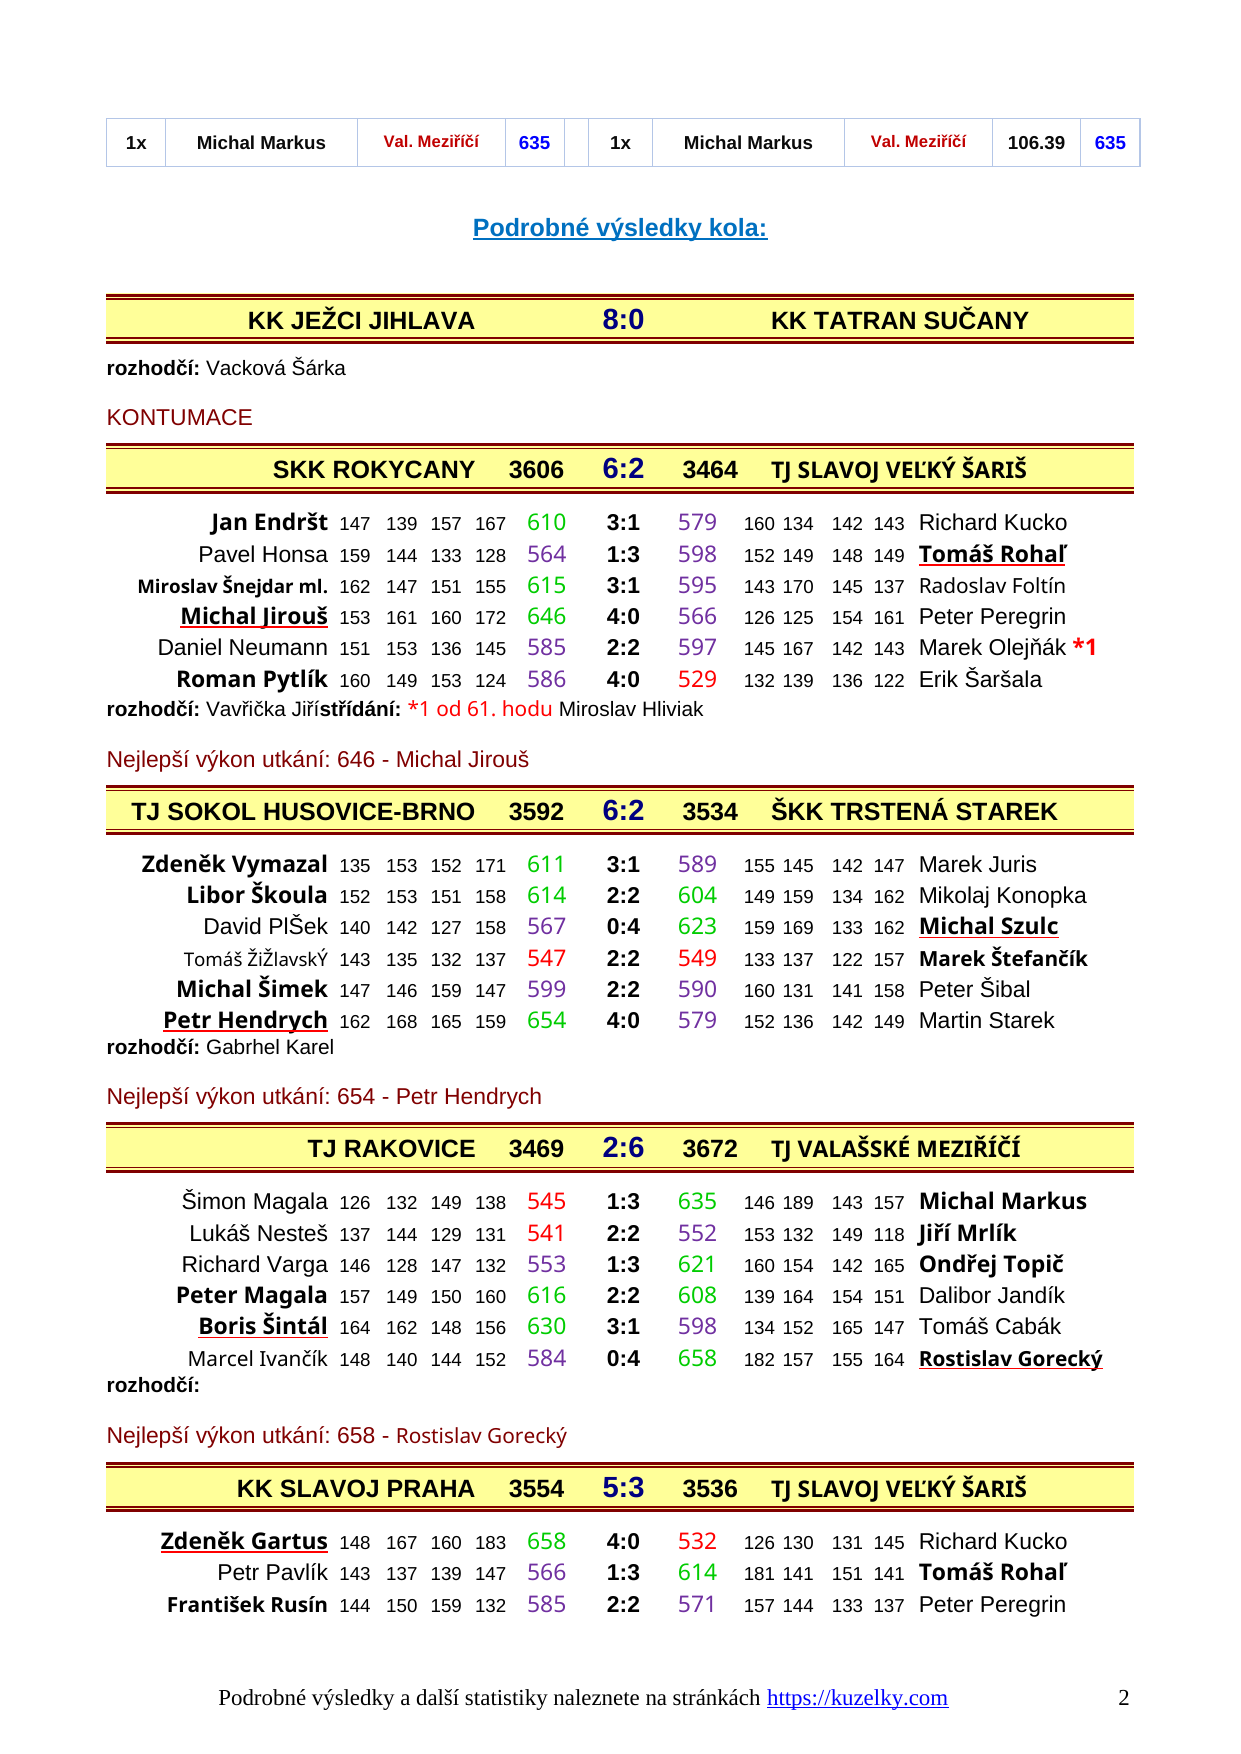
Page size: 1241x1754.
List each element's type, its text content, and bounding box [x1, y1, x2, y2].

table_cell 1x [589, 119, 652, 166]
text Lukáš Nesteš 137 144 129 131 541 2:2 552 153 132 149 118 Jiří Mrlík [106, 1217, 1134, 1248]
text SKK Rokycany 3606 6:2 3464 TJ Slavoj Veľký Šariš [106, 449, 1134, 487]
text Šimon Magala 126 132 149 138 545 1:3 635 146 189 143 157 Michal Markus [106, 1185, 1134, 1217]
text Pavel Honsa 159 144 133 128 564 1:3 598 152 149 148 149 Tomáš Rohaľ [106, 537, 1134, 569]
text Zdeněk Vymazal 135 153 152 171 611 3:1 589 155 145 142 147 Marek Juris [106, 848, 1134, 879]
text Petr Hendrych 162 168 165 159 654 4:0 579 152 136 142 149 Martin Starek [106, 1004, 1134, 1035]
text TJ Rakovice 3469 2:6 3672 TJ Valašské Meziříčí [106, 1128, 1134, 1167]
text František Rusín 144 150 159 132 585 2:2 571 157 144 133 137 Peter Peregrin [106, 1587, 1134, 1619]
table_cell 635 [1081, 119, 1139, 166]
text Peter Magala 157 149 150 160 616 2:2 608 139 164 154 151 Dalibor Jandík [106, 1279, 1134, 1310]
text rozhodčí: [106, 1373, 1134, 1397]
table_cell Val. Meziříčí [358, 119, 505, 166]
text Boris Šintál 164 162 148 156 630 3:1 598 134 152 165 147 Tomáš Cabák [106, 1310, 1134, 1342]
table_cell Val. Meziříčí [845, 119, 992, 166]
text Nejlepší výkon utkání: 646 - Michal Jirouš [106, 746, 1134, 772]
table_cell 106.39 [993, 119, 1080, 166]
text Nejlepší výkon utkání: 658 - Rostislav Gorecký [106, 1421, 1134, 1449]
text Petr Pavlík 143 137 139 147 566 1:3 614 181 141 151 141 Tomáš Rohaľ [106, 1556, 1134, 1587]
text TJ Sokol Husovice-Brno 3592 6:2 3534 ŠKK Trstená Starek [106, 791, 1134, 829]
text Roman Pytlík 160 149 153 124 586 4:0 529 132 139 136 122 Erik Šaršala [106, 662, 1134, 694]
text rozhodčí: Vavřička Jiřístřídání: *1 od 61. hodu Miroslav Hliviak [106, 694, 1134, 722]
text rozhodčí: Vacková Šárka [106, 356, 1134, 380]
text Nejlepší výkon utkání: 654 - Petr Hendrych [106, 1083, 1134, 1109]
text Podrobné výsledky kola: [94, 213, 1145, 242]
text Libor Škoula 152 153 151 158 614 2:2 604 149 159 134 162 Mikolaj Konopka [106, 879, 1134, 910]
table_cell 635 [506, 119, 564, 166]
text Marcel Ivančík 148 140 144 152 584 0:4 658 182 157 155 164 Rostislav Gorecký [106, 1342, 1134, 1373]
text Zdeněk Gartus 148 167 160 183 658 4:0 532 126 130 131 145 Richard Kucko [106, 1525, 1134, 1556]
text David PlŠek 140 142 127 158 567 0:4 623 159 169 133 162 Michal Szulc [106, 910, 1134, 941]
table_cell Michal Markus [166, 119, 357, 166]
text Michal Šimek 147 146 159 147 599 2:2 590 160 131 141 158 Peter Šibal [106, 973, 1134, 1004]
text KONTUMACE [106, 404, 1134, 430]
text Jan Endršt 147 139 157 167 610 3:1 579 160 134 142 143 Richard Kucko [106, 506, 1134, 537]
text KK Ježci Jihlava 8:0 KK Tatran Sučany [106, 300, 1134, 337]
text Michal Jirouš 153 161 160 172 646 4:0 566 126 125 154 161 Peter Peregrin [106, 600, 1134, 631]
text Richard Varga 146 128 147 132 553 1:3 621 160 154 142 165 Ondřej Topič [106, 1248, 1134, 1279]
text rozhodčí: Gabrhel Karel [106, 1035, 1134, 1059]
text Tomáš ŽiŽlavskÝ 143 135 132 137 547 2:2 549 133 137 122 157 Marek Štefančík [106, 941, 1134, 973]
text Daniel Neumann 151 153 136 145 585 2:2 597 145 167 142 143 Marek Olejňák *1 [106, 631, 1134, 662]
table_cell 1x [107, 119, 165, 166]
table_cell Michal Markus [653, 119, 844, 166]
text KK Slavoj Praha 3554 5:3 3536 TJ Slavoj Veľký Šariš [106, 1468, 1134, 1506]
text Miroslav Šnejdar ml. 162 147 151 155 615 3:1 595 143 170 145 137 Radoslav Foltín [106, 569, 1134, 600]
